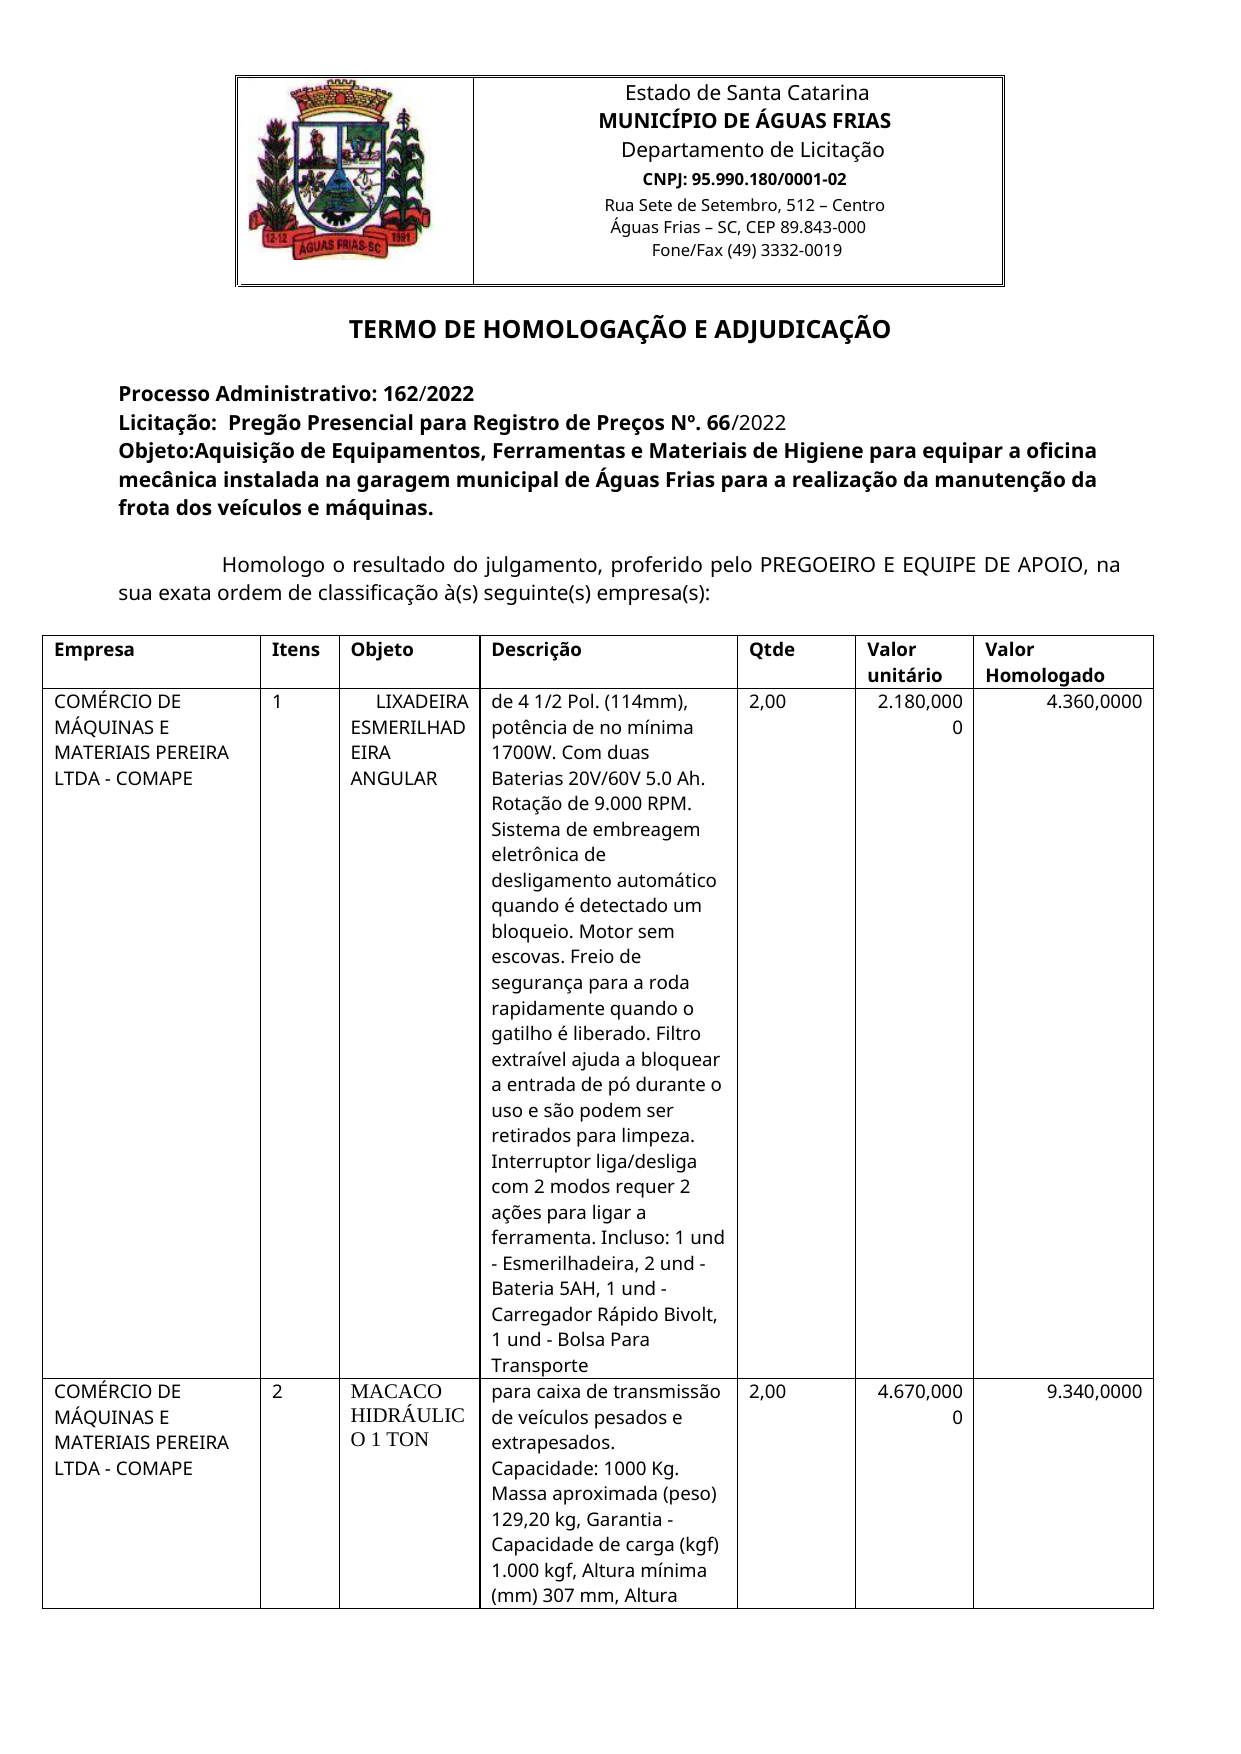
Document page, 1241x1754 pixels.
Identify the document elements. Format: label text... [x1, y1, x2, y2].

text Objeto:Aquisição de Equipamentos, Ferramentas e Materiais de Higiene para equipar a oficina mecânica instalada na garagem municipal de Águas Frias para a realização da manutenção da frota dos veículos e máquinas. [118, 436, 1122, 522]
table_cell 4.360,0000 [974, 689, 1153, 1378]
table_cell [340, 1379, 479, 1608]
table_cell 2 [261, 1379, 339, 1608]
table_header Valor unitário [856, 636, 973, 687]
picture [248, 78, 434, 260]
table_cell 2,00 [738, 689, 855, 1378]
table_header Empresa [43, 636, 260, 687]
table_header Itens [261, 636, 339, 687]
table_header Descrição [481, 636, 737, 687]
table_cell 9.340,0000 [974, 1379, 1153, 1608]
table_header Objeto [340, 636, 479, 687]
table_cell COMÉRCIO DE MÁQUINAS E MATERIAIS PEREIRA LTDA - COMAPE [43, 689, 260, 1378]
table_cell 4.670,0000 [856, 1379, 973, 1608]
text TERMO DE HOMOLOGAÇÃO E ADJUDICAÇÃO [118, 311, 1122, 345]
table_cell 2.180,0000 [856, 689, 973, 1378]
text Homologo o resultado do julgamento, proferido pelo PREGOEIRO E EQUIPE DE APOIO, na sua exata ordem de classificação à(s) seguinte(s) empresa(s): [118, 550, 1122, 607]
table_cell 2,00 [738, 1379, 855, 1608]
table_header Qtde [738, 636, 855, 687]
text Processo Administrativo: 162/2022 [118, 379, 1122, 408]
table_cell LIXADEIRA ESMERILHADEIRA ANGULAR [340, 689, 479, 1378]
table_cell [481, 1379, 737, 1608]
table_cell de 4 1/2 Pol. (114mm), potência de no mínima 1700W. Com duas Baterias 20V/60V 5.0 Ah. Rotação de 9.000 RPM. Sistema de embreagem eletrônica de desligamento automático quando é detectado um bloqueio. Motor sem escovas. Freio de segurança para a roda rapidamente quando o gatilho é liberado. Filtro extraível ajuda a bloquear a entrada de pó durante o uso e são podem ser retirados para limpeza. Interruptor liga/desliga com 2 modos requer 2 ações para ligar a ferramenta. Incluso: 1 und - Esmerilhadeira, 2 und - Bateria 5AH, 1 und - Carregador Rápido Bivolt, 1 und - Bolsa Para Transporte [481, 689, 737, 1378]
text Licitação: Pregão Presencial para Registro de Preços Nº. 66/2022 [118, 408, 1122, 436]
table_cell 1 [261, 689, 339, 1378]
table_header Valor Homologado [974, 636, 1153, 687]
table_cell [43, 1379, 260, 1608]
